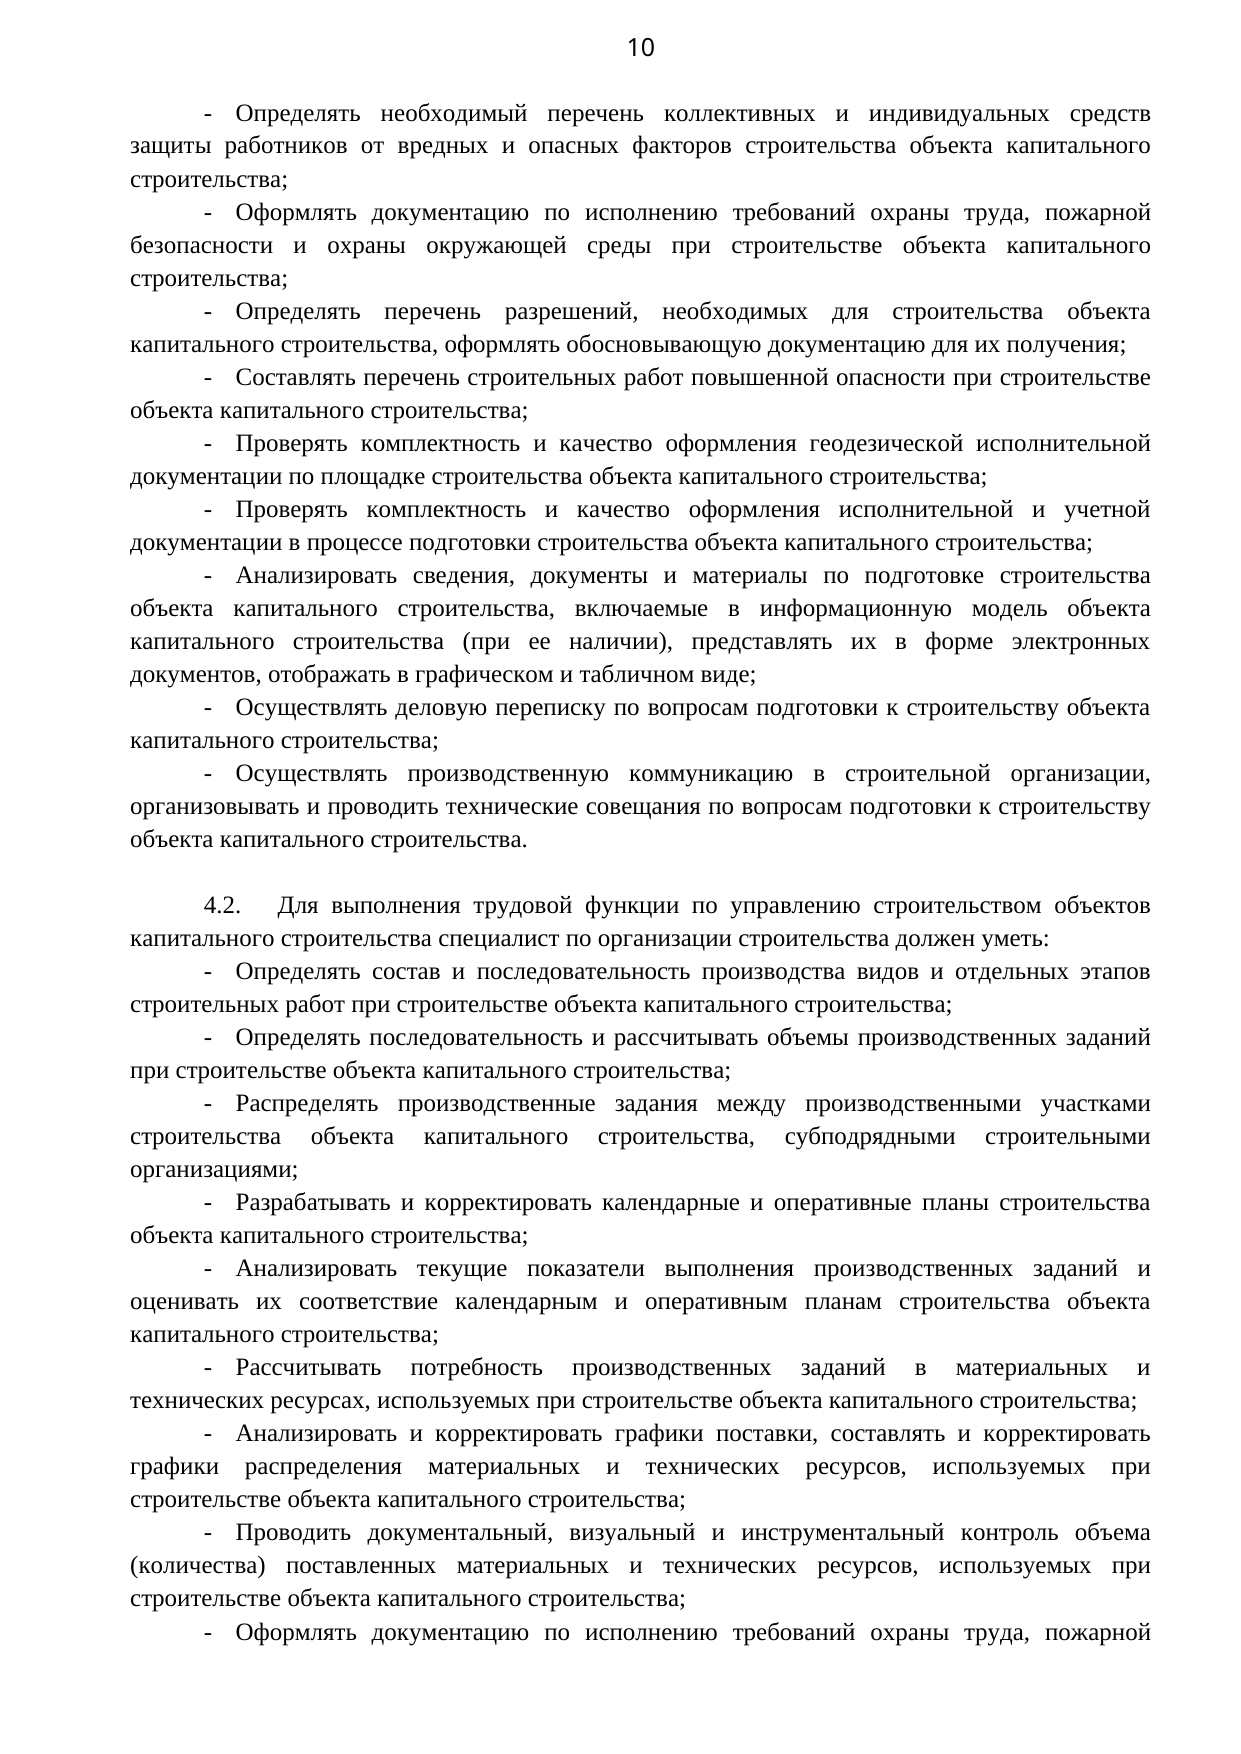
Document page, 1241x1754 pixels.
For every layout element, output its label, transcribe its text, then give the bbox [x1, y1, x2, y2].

text - Осуществлять деловую переписку по вопросам подготовки к строительству объекта капитального строительства; [130, 692, 1152, 754]
text - Определять последовательность и рассчитывать объемы производственных заданий при строительстве объекта капитального строительства; [130, 1022, 1152, 1084]
text - Определять перечень разрешений, необходимых для строительства объекта капитального строительства, оформлять обосновывающую документацию для их получения; [130, 296, 1152, 357]
text - Осуществлять производственную коммуникацию в строительной организации, организовывать и проводить технические совещания по вопросам подготовки к строительству объекта капитального строительства. [130, 758, 1152, 853]
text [130, 1617, 1152, 1645]
text - Анализировать сведения, документы и материалы по подготовке строительства объекта капитального строительства, включаемые в информационную модель объекта капитального строительства (при ее наличии), представлять их в форме электронных документов, отображать в графическом и табличном виде; [130, 560, 1152, 688]
text - Рассчитывать потребность производственных заданий в материальных и технических ресурсах, используемых при строительстве объекта капитального строительства; [130, 1352, 1152, 1414]
text - Разрабатывать и корректировать календарные и оперативные планы строительства объекта капитального строительства; [130, 1187, 1152, 1249]
text - Проверять комплектность и качество оформления исполнительной и учетной документации в процессе подготовки строительства объекта капитального строительства; [130, 494, 1152, 556]
text - Составлять перечень строительных работ повышенной опасности при строительстве объекта капитального строительства; [130, 362, 1152, 423]
text - Проводить документальный, визуальный и инструментальный контроль объема (количества) поставленных материальных и технических ресурсов, используемых при строительстве объекта капитального строительства; [130, 1517, 1152, 1612]
text - Определять состав и последовательность производства видов и отдельных этапов строительных работ при строительстве объекта капитального строительства; [130, 956, 1152, 1018]
text 4.2. Для выполнения трудовой функции по управлению строительством объектов капитального строительства специалист по организации строительства должен уметь: [130, 890, 1152, 952]
text - Анализировать текущие показатели выполнения производственных заданий и оценивать их соответствие календарным и оперативным планам строительства объекта капитального строительства; [130, 1253, 1152, 1348]
text - Распределять производственные задания между производственными участками строительства объекта капитального строительства, субподрядными строительными организациями; [130, 1088, 1152, 1183]
text - Проверять комплектность и качество оформления геодезической исполнительной документации по площадке строительства объекта капитального строительства; [130, 428, 1152, 489]
text - Определять необходимый перечень коллективных и индивидуальных средств защиты работников от вредных и опасных факторов строительства объекта капитального строительства; [130, 98, 1152, 192]
text - Анализировать и корректировать графики поставки, составлять и корректировать графики распределения материальных и технических ресурсов, используемых при строительстве объекта капитального строительства; [130, 1418, 1152, 1513]
